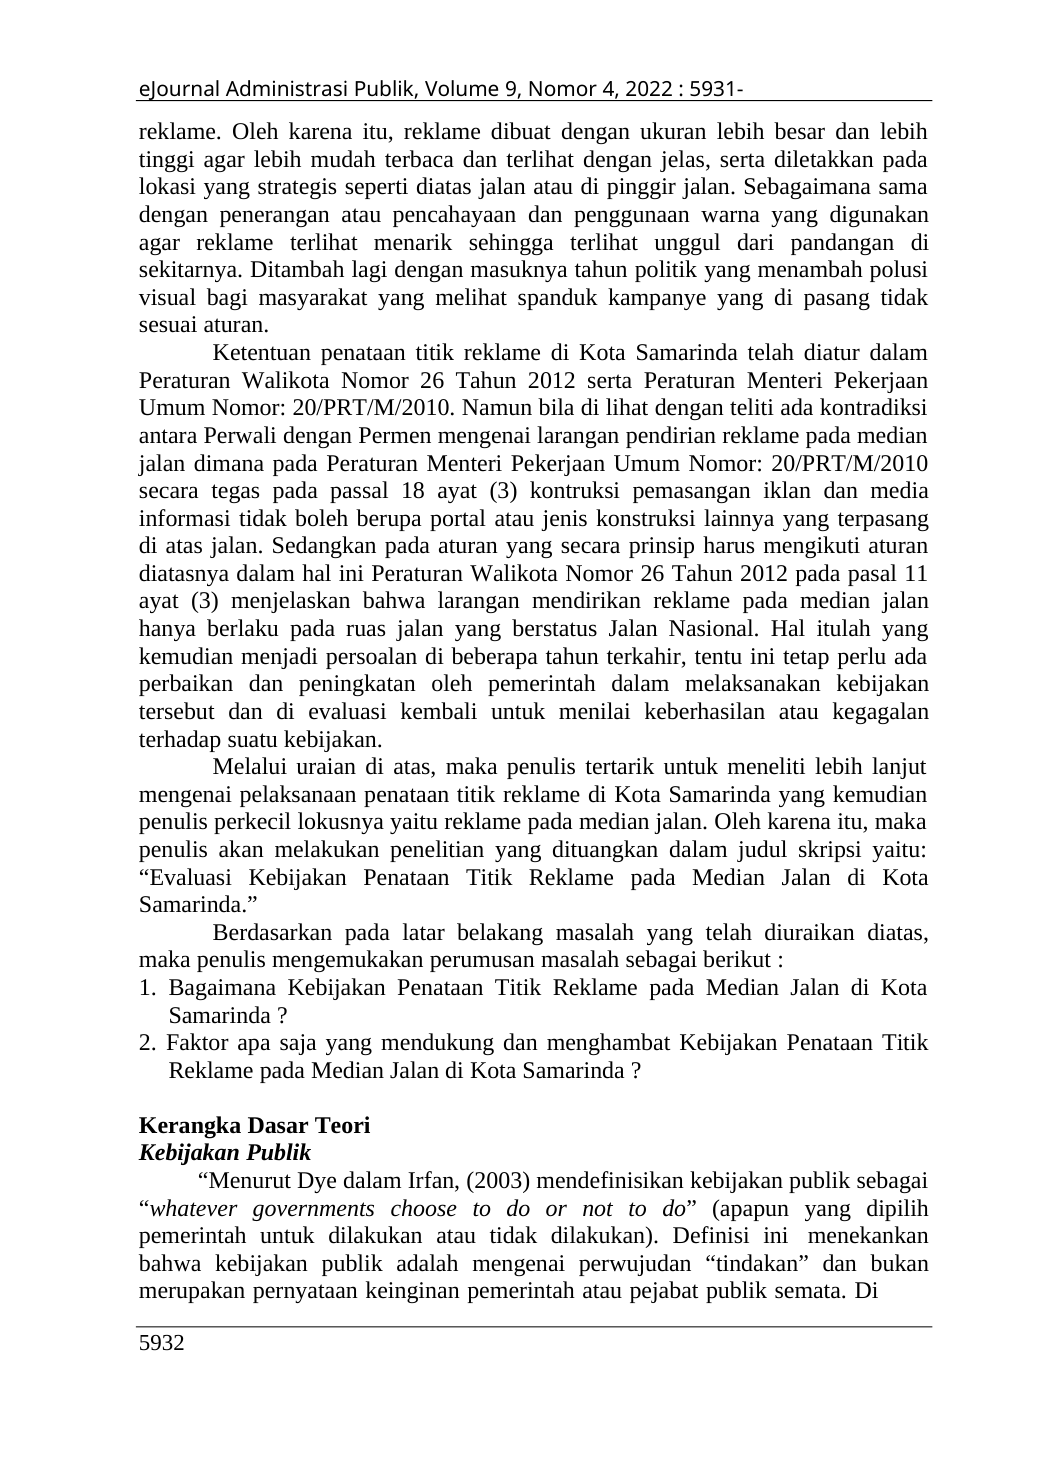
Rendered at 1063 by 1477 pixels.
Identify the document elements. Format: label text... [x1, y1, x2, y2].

text Ketentuan penataan titik reklame di Kota Samarinda telah diatur dalam Peraturan Walikota Nomor 26 Tahun 2012 serta Peraturan Menteri Pekerjaan Umum Nomor: 20/PRT/M/2010. Namun bila di lihat dengan teliti ada kontradiksi antara Perwali dengan Permen mengenai larangan pendirian reklame pada median jalan dimana pada Peraturan Menteri Pekerjaan Umum Nomor: 20/PRT/M/2010 secara tegas pada passal 18 ayat (3) kontruksi pemasangan iklan dan media informasi tidak boleh berupa portal atau jenis konstruksi lainnya yang terpasang di atas jalan. Sedangkan pada aturan yang secara prinsip harus mengikuti aturan diatasnya dalam hal ini Peraturan Walikota Nomor 26 Tahun 2012 pada pasal 11 ayat (3) menjelaskan bahwa larangan mendirikan reklame pada median jalan hanya berlaku pada ruas jalan yang berstatus Jalan Nasional. Hal itulah yang kemudian menjadi persoalan di beberapa tahun terkahir, tentu ini tetap perlu ada perbaikan dan peningkatan oleh pemerintah dalam melaksanakan kebijakan tersebut dan di evaluasi kembali untuk menilai keberhasilan atau kegagalan terhadap suatu kebijakan. [139, 338, 929, 752]
subtitle Kerangka Dasar Teori [139, 1111, 978, 1138]
subtitle Kebijakan Publik [139, 1138, 978, 1166]
text reklame. Oleh karena itu, reklame dibuat dengan ukuran lebih besar dan lebih tinggi agar lebih mudah terbaca dan terlihat dengan jelas, serta diletakkan pada lokasi yang strategis seperti diatas jalan atau di pinggir jalan. Sebagaimana sama dengan penerangan atau pencahayaan dan penggunaan warna yang digunakan agar reklame terlihat menarik sehingga terlihat unggul dari pandangan di sekitarnya. Ditambah lagi dengan masuknya tahun politik yang menambah polusi visual bagi masyarakat yang melihat spanduk kampanye yang di pasang tidak sesuai aturan. [139, 117, 929, 338]
list Bagaimana Kebijakan Penataan Titik Reklame pada Median Jalan di Kota Samarinda ? [139, 973, 928, 1028]
text “Menurut Dye dalam Irfan, (2003) mendefinisikan kebijakan publik sebagai “whatever governments choose to do or not to do” (apapun yang dipilih pemerintah untuk dilakukan atau tidak dilakukan). Definisi ini menekankan bahwa kebijakan publik adalah mengenai perwujudan “tindakan” dan bukan merupakan pernyataan keinginan pemerintah atau pejabat publik semata. Di [139, 1166, 929, 1304]
text Berdasarkan pada latar belakang masalah yang telah diuraikan diatas, maka penulis mengemukakan perumusan masalah sebagai berikut : [139, 918, 929, 973]
text Melalui uraian di atas, maka penulis tertarik untuk meneliti lebih lanjut mengenai pelaksanaan penataan titik reklame di Kota Samarinda yang kemudian penulis perkecil lokusnya yaitu reklame pada median jalan. Oleh karena itu, maka penulis akan melakukan penelitian yang dituangkan dalam judul skripsi yaitu: “Evaluasi Kebijakan Penataan Titik Reklame pada Median Jalan di Kota Samarinda.” [139, 752, 928, 918]
list Faktor apa saja yang mendukung dan menghambat Kebijakan Penataan Titik Reklame pada Median Jalan di Kota Samarinda ? [139, 1028, 929, 1083]
